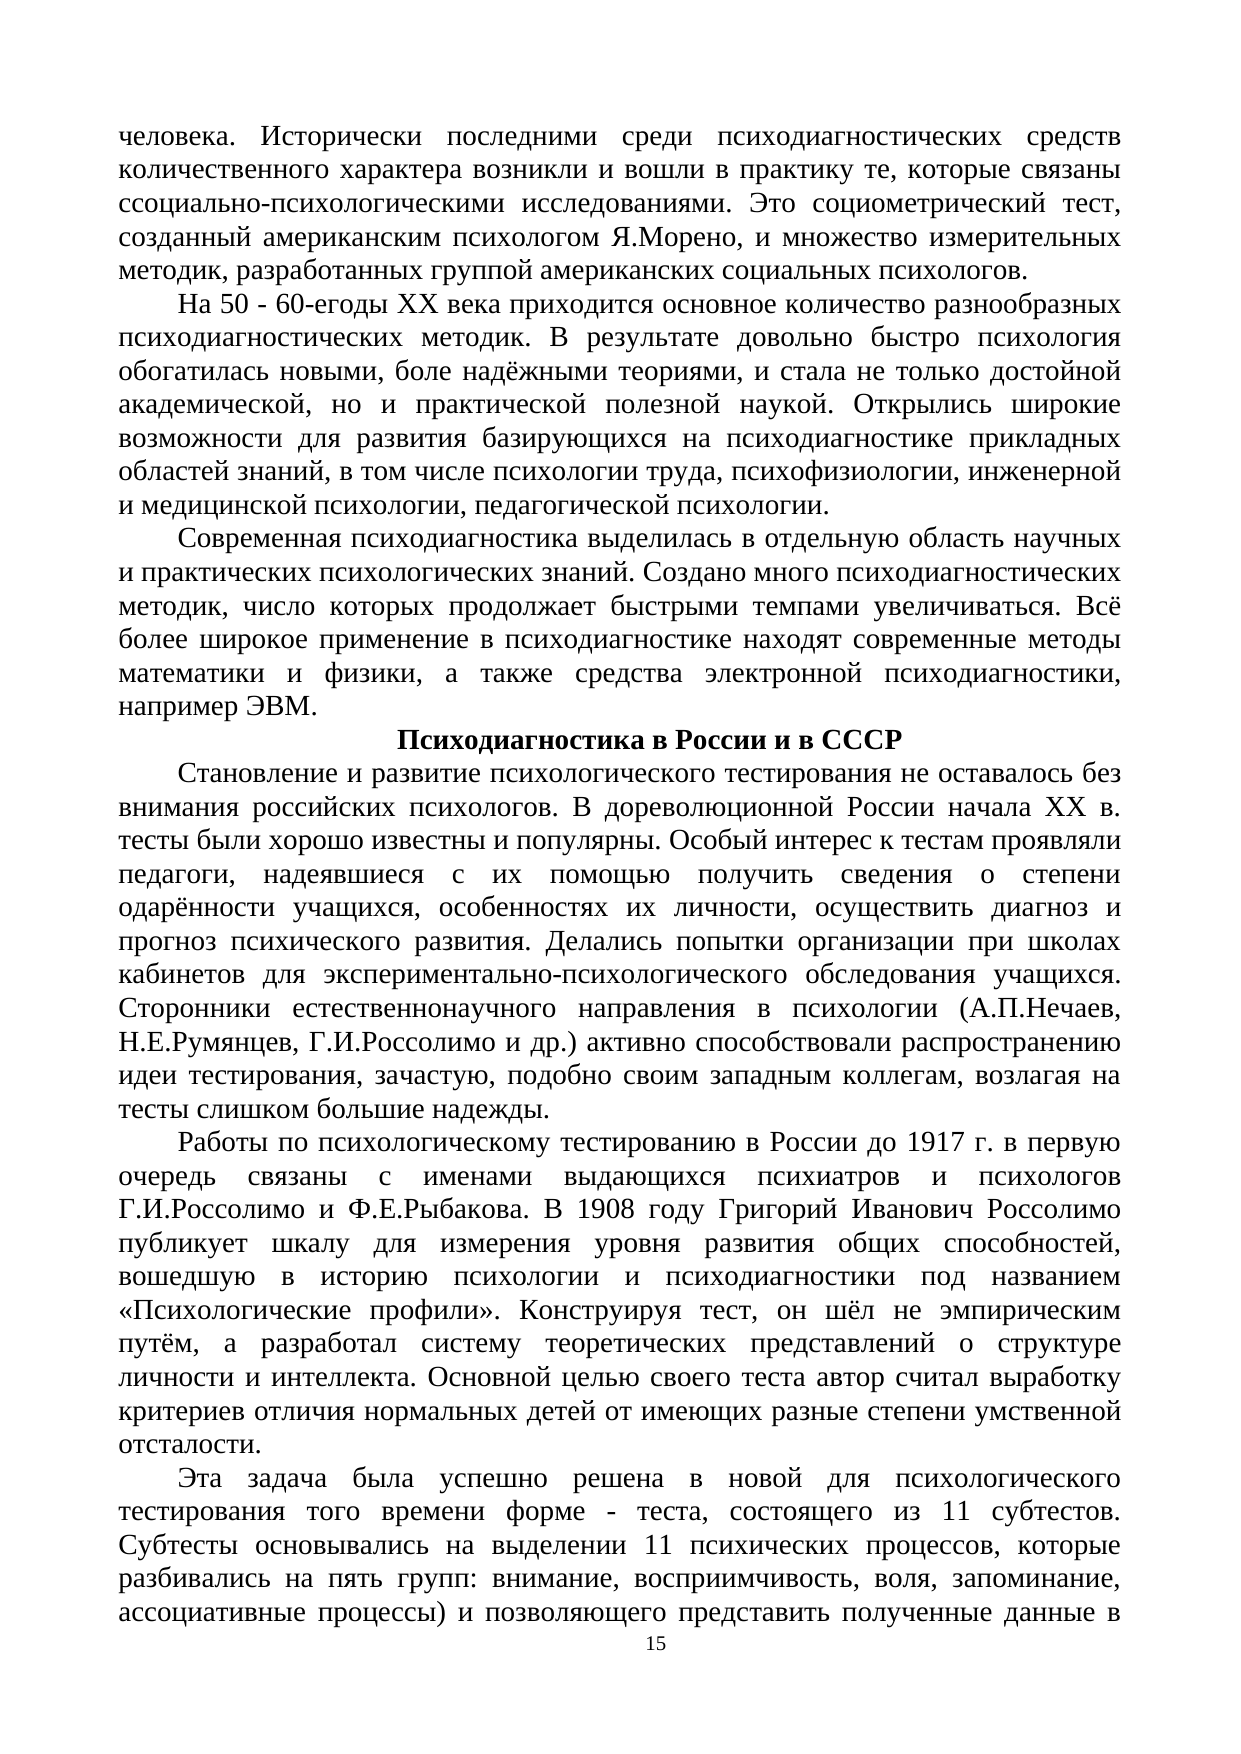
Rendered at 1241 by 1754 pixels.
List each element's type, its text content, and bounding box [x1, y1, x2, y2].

text Работы по психологическому тестированию в России до 1917 г. в первую очередь связаны с именами выдающихся психиатров и психологов Г.И.Россолимо и Ф.Е.Рыбакова. В 1908 году Григорий Иванович Россолимо публикует шкалу для измерения уровня развития общих способностей, вошедшую в историю психологии и психодиагностики под названием «Психологические профили». Конструируя тест, он шёл не эмпирическим путём, а разработал систему теоретических представлений о структуре личности и интеллекта. Основной целью своего теста автор считал выработку критериев отличия нормальных детей от имеющих разные степени умственной отсталости. [118, 1124, 1122, 1460]
text Становление и развитие психологического тестирования не оставалось без внимания российских психологов. В дореволюционной России начала XX в. тесты были хорошо известны и популярны. Особый интерес к тестам проявляли педагоги, надеявшиеся с их помощью получить сведения о степени одарённости учащихся, особенностях их личности, осуществить диагноз и прогноз психического развития. Делались попытки организации при школах кабинетов для экспериментально-психологического обследования учащихся. Сторонники естественнонаучного направления в психологии (А.П.Нечаев, Н.Е.Румянцев, Г.И.Россолимо и др.) активно способствовали распространению идеи тестирования, зачастую, подобно своим западным коллегам, возлагая на тесты слишком большие надежды. [118, 755, 1122, 1124]
text Психодиагностика в России и в СССР [118, 722, 1122, 755]
text Современная психодиагностика выделилась в отдельную область научных и практических психологических знаний. Создано много психодиагностических методик, число которых продолжает быстрыми темпами увеличиваться. Всё более широкое применение в психодиагностике находят современные методы математики и физики, а также средства электронной психодиагностики, например ЭВМ. [118, 521, 1122, 722]
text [118, 118, 1122, 286]
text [118, 1460, 1122, 1627]
text На 50 - 60-егоды XX века приходится основное количество разнообразных психодиагностических методик. В результате довольно быстро психология обогатилась новыми, боле надёжными теориями, и стала не только достойной академической, но и практической полезной наукой. Открылись широкие возможности для развития базирующихся на психодиагностике прикладных областей знаний, в том числе психологии труда, психофизиологии, инженерной и медицинской психологии, педагогической психологии. [118, 286, 1122, 521]
